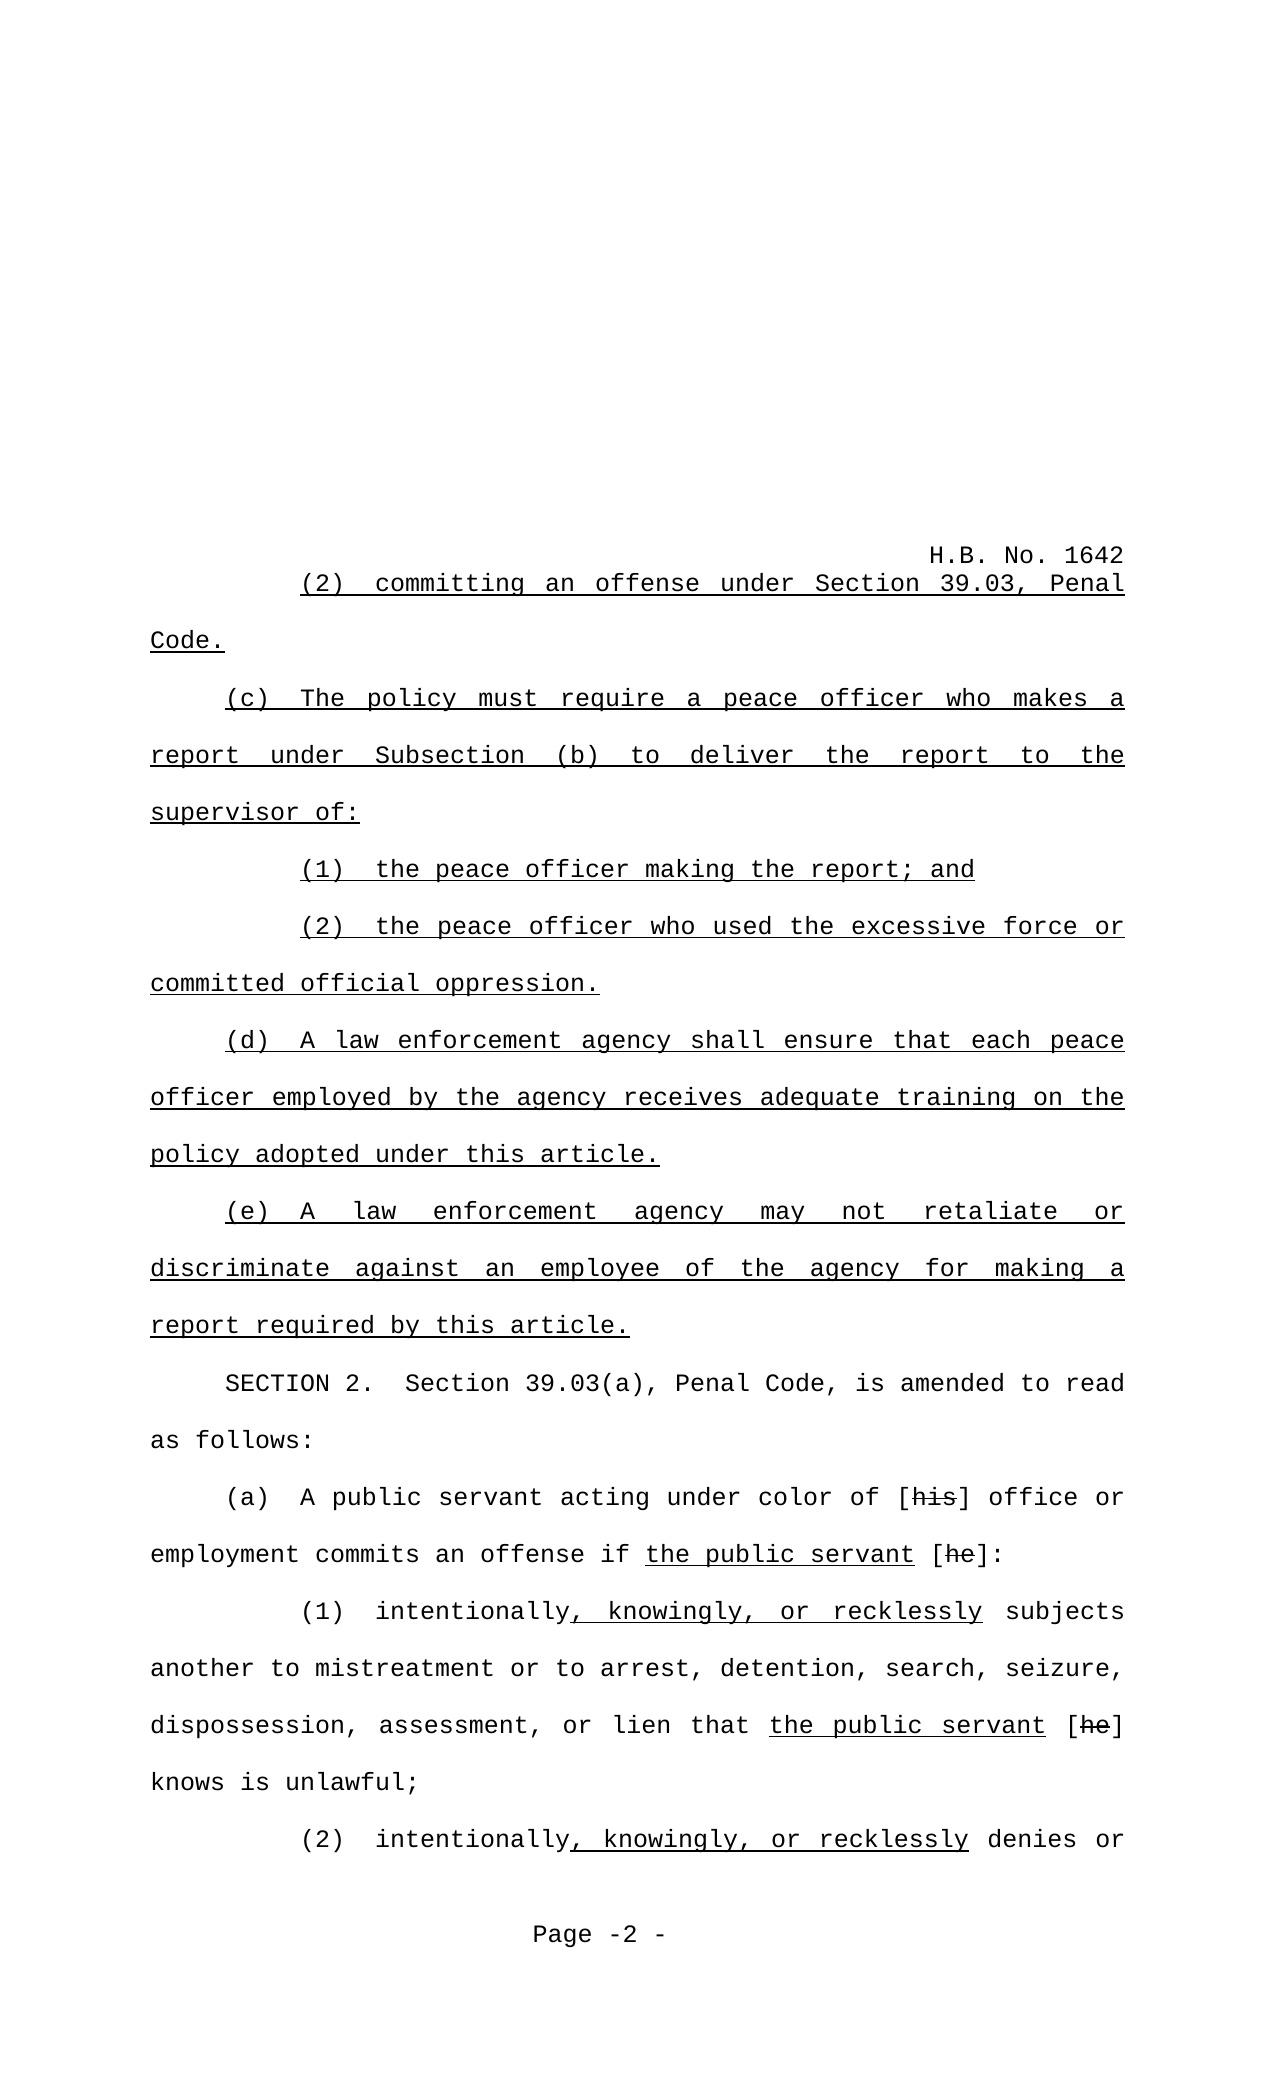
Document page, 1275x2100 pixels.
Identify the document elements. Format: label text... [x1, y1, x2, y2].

text (c) The policy must require a peace officer who makes a report under Subsection (b) to deliver the report to the supervisor of: [150, 685, 1125, 765]
text (e) A law enforcement agency may not retaliate or discriminate against an employee of the agency for making a report required by this article. [150, 1199, 1125, 1279]
text SECTION 2. Section 39.03(a), Penal Code, is amended to read as follows: [150, 1370, 1125, 1456]
text (e) A law enforcement agency may not retaliate or discriminate against an employee of the agency for making a report required by this article. [150, 1281, 1125, 1341]
text (2) the peace officer who used the excessive force or committed official oppression. [150, 913, 1125, 999]
text (1) intentionally, knowingly, or recklessly subjects another to mistreatment or to arrest, detention, search, seizure, dispossession, assessment, or lien that the public servant [he] knows is unlawful; [150, 1598, 1125, 1798]
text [150, 1827, 1125, 1855]
text (d) A law enforcement agency shall ensure that each peace officer employed by the agency receives adequate training on the policy adopted under this article. [150, 1027, 1125, 1108]
text (d) A law enforcement agency shall ensure that each peace officer employed by the agency receives adequate training on the policy adopted under this article. [150, 1110, 1125, 1170]
text (a) A public servant acting under color of [his] office or employment commits an offense if the public servant [he]: [150, 1484, 1125, 1570]
text (c) The policy must require a peace officer who makes a report under Subsection (b) to deliver the report to the supervisor of: [150, 767, 1125, 828]
text (2) committing an offense under Section 39.03, Penal Code. [150, 571, 1125, 656]
text (1) the peace officer making the report; and [150, 856, 1125, 885]
